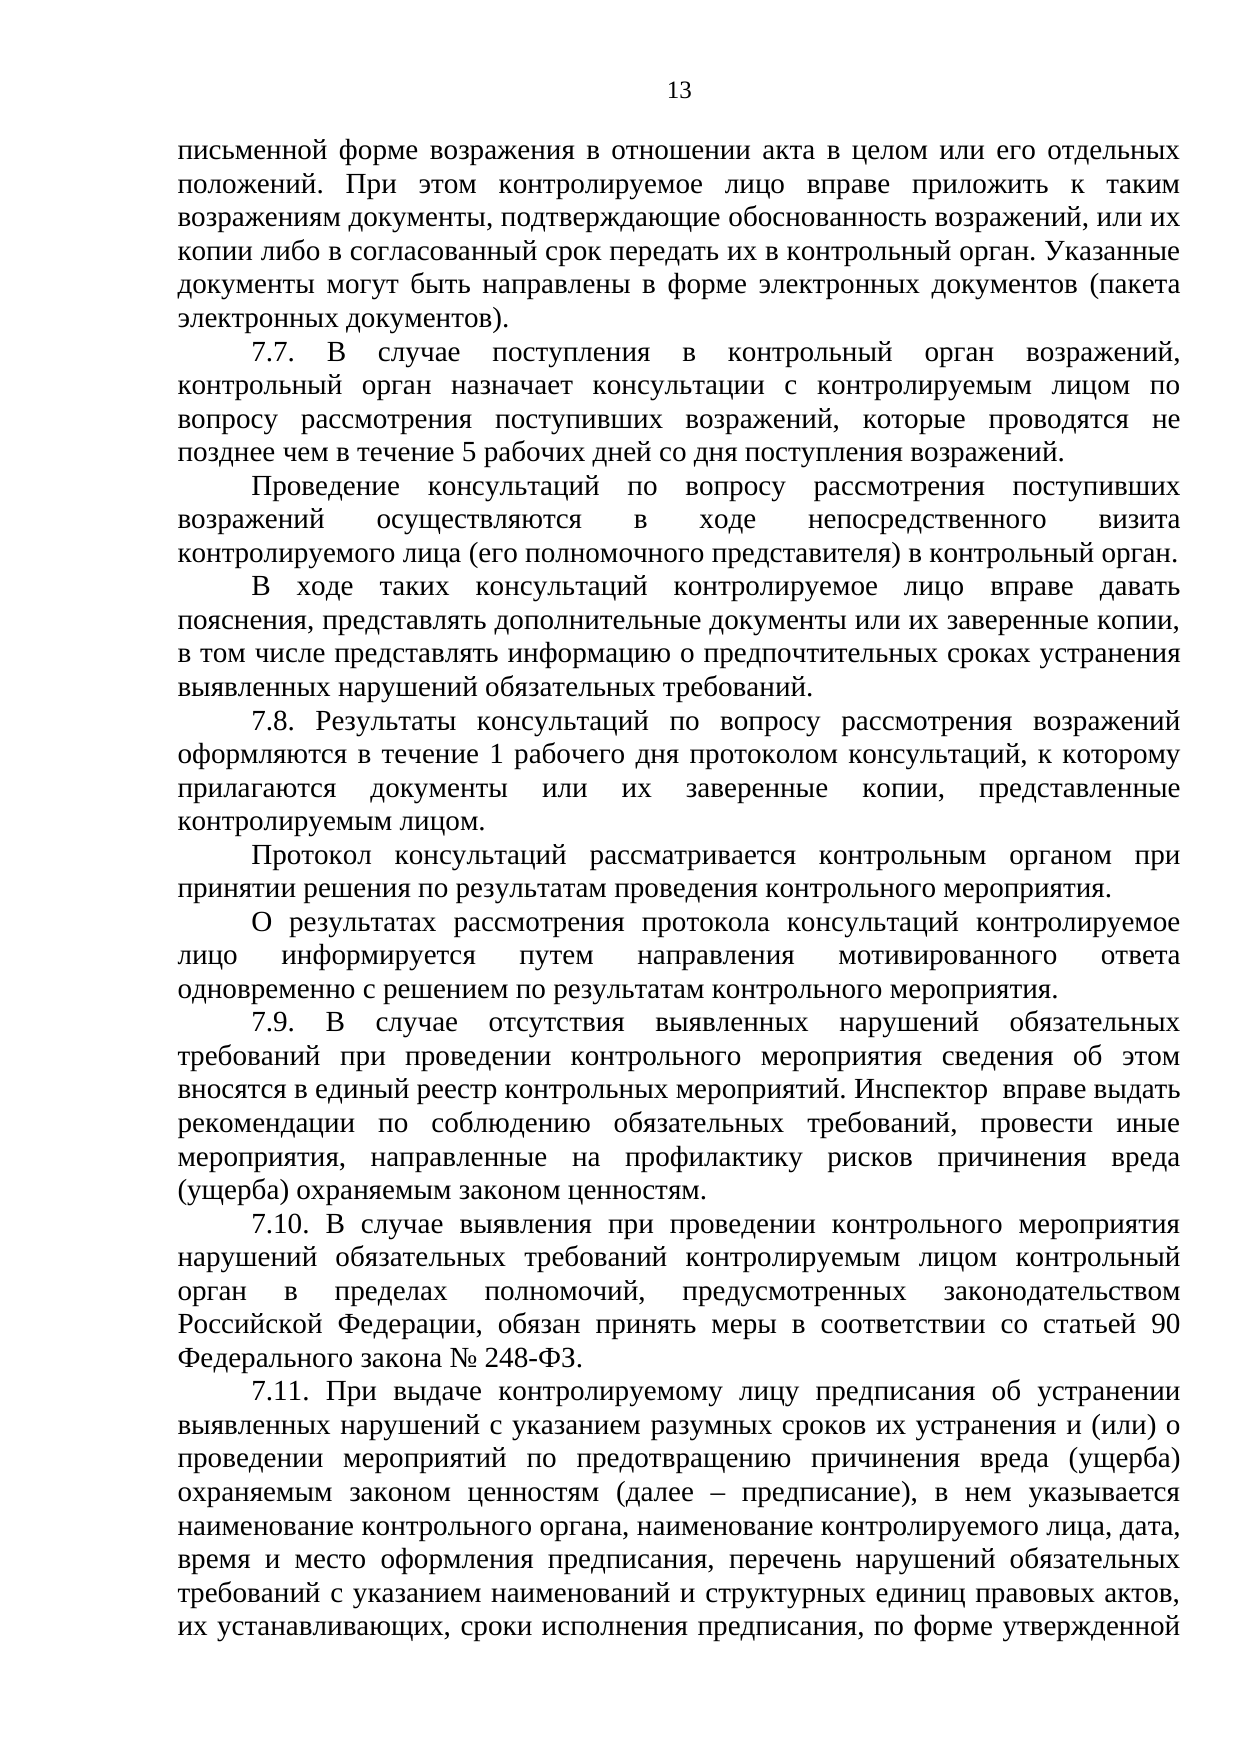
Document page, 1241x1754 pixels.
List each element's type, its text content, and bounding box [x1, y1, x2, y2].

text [177, 1373, 1181, 1642]
text Проведение консультаций по вопросу рассмотрения поступивших возражений осуществляются в ходе непосредственного визита контролируемого лица (его полномочного представителя) в контрольный орган. [177, 468, 1181, 568]
text О результатах рассмотрения протокола консультаций контролируемое лицо информируется путем направления мотивированного ответа одновременно с решением по результатам контрольного мероприятия. [177, 904, 1181, 1004]
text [177, 132, 1181, 334]
text 7.9. В случае отсутствия выявленных нарушений обязательных требований при проведении контрольного мероприятия сведения об этом вносятся в единый реестр контрольных мероприятий. Инспектор вправе выдать рекомендации по соблюдению обязательных требований, провести иные мероприятия, направленные на профилактику рисков причинения вреда (ущерба) охраняемым законом ценностям. [177, 1004, 1181, 1206]
text 7.7. В случае поступления в контрольный орган возражений, контрольный орган назначает консультации с контролируемым лицом по вопросу рассмотрения поступивших возражений, которые проводятся не позднее чем в течение 5 рабочих дней со дня поступления возражений. [177, 334, 1181, 468]
text 7.10. В случае выявления при проведении контрольного мероприятия нарушений обязательных требований контролируемым лицом контрольный орган в пределах полномочий, предусмотренных законодательством Российской Федерации, обязан принять меры в соответствии со статьей 90 Федерального закона № 248-ФЗ. [177, 1206, 1181, 1373]
text Протокол консультаций рассматривается контрольным органом при принятии решения по результатам проведения контрольного мероприятия. [177, 837, 1181, 904]
text 7.8. Результаты консультаций по вопросу рассмотрения возражений оформляются в течение 1 рабочего дня протоколом консультаций, к которому прилагаются документы или их заверенные копии, представленные контролируемым лицом. [177, 703, 1181, 837]
text В ходе таких консультаций контролируемое лицо вправе давать пояснения, представлять дополнительные документы или их заверенные копии, в том числе представлять информацию о предпочтительных сроках устранения выявленных нарушений обязательных требований. [177, 568, 1181, 703]
